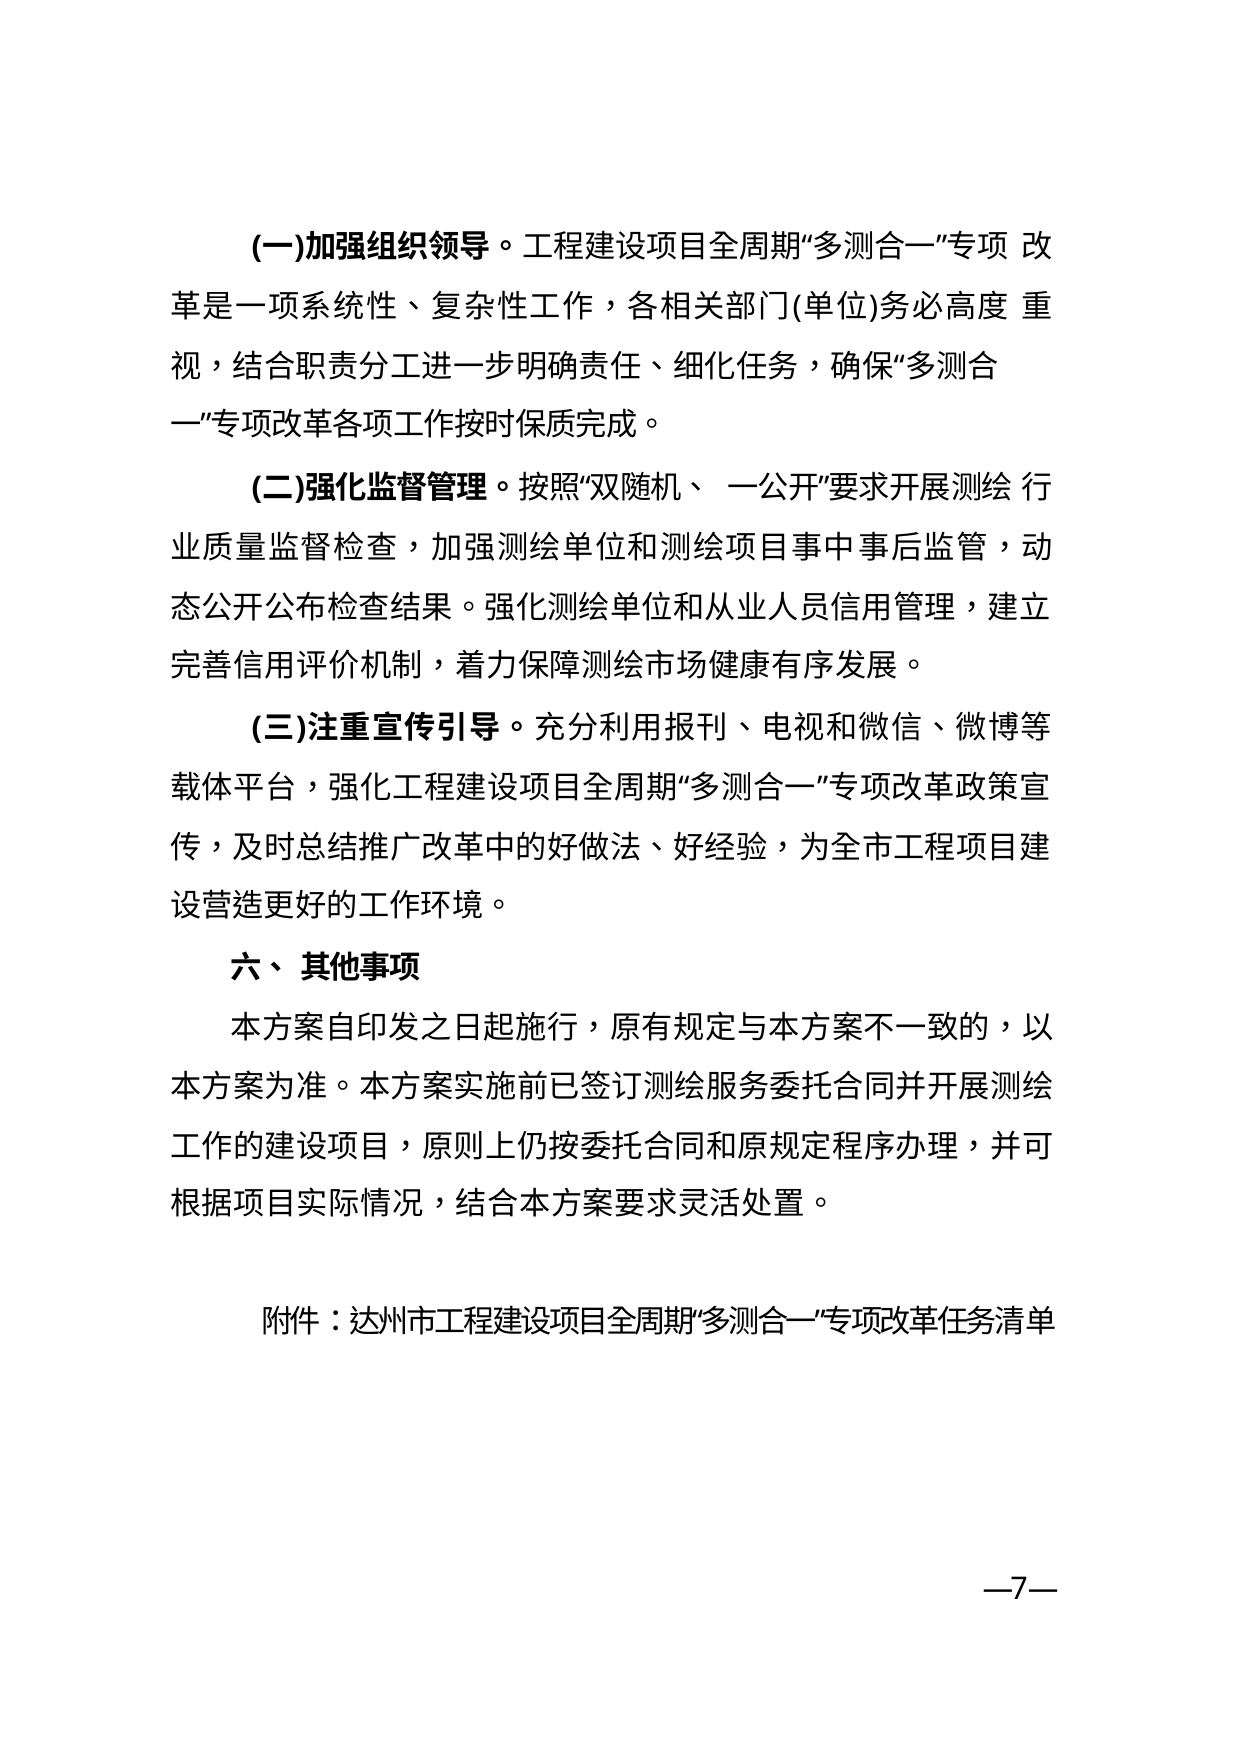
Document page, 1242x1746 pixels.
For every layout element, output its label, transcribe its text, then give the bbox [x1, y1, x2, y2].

text (一)加强组织领导。工程建设项目全周期“多测合一”专项 改革是一项系统性、复杂性工作，各相关部门(单位)务必高度 重视，结合职责分工进一步明确责任、细化任务，确保“多测合 [170, 224, 1052, 387]
text 设营造更好的工作环境。 [170, 886, 1059, 924]
text 一”专项改革各项工作按时保质完成。 [170, 404, 1059, 443]
text 完善信用评价机制，着力保障测绘市场健康有序发展。 [170, 645, 1059, 684]
text (三)注重宣传引导。充分利用报刊、电视和微信、微博等 载体平台，强化工程建设项目全周期“多测合一”专项改革政策宣 传，及时总结推广改革中的好做法、好经验，为全市工程项目建 [170, 706, 1053, 868]
text 本方案自印发之日起施行，原有规定与本方案不一致的，以 本方案为准。本方案实施前已签订测绘服务委托合同并开展测绘 工作的建设项目，原则上仍按委托合同和原规定程序办理，并可 [170, 1004, 1055, 1166]
text 六、 其他事项 [231, 947, 1059, 987]
text 根据项目实际情况，结合本方案要求灵活处置。 [170, 1183, 1059, 1222]
text (二)强化监督管理。按照“双随机、 一公开”要求开展测绘 行业质量监督检查，加强测绘单位和测绘项目事中事后监管，动 态公开公布检查结果。强化测绘单位和从业人员信用管理，建立 [170, 465, 1053, 628]
text 附件：达州市工程建设项目全周期“多测合一”专项改革任务清单 [170, 1301, 1059, 1341]
